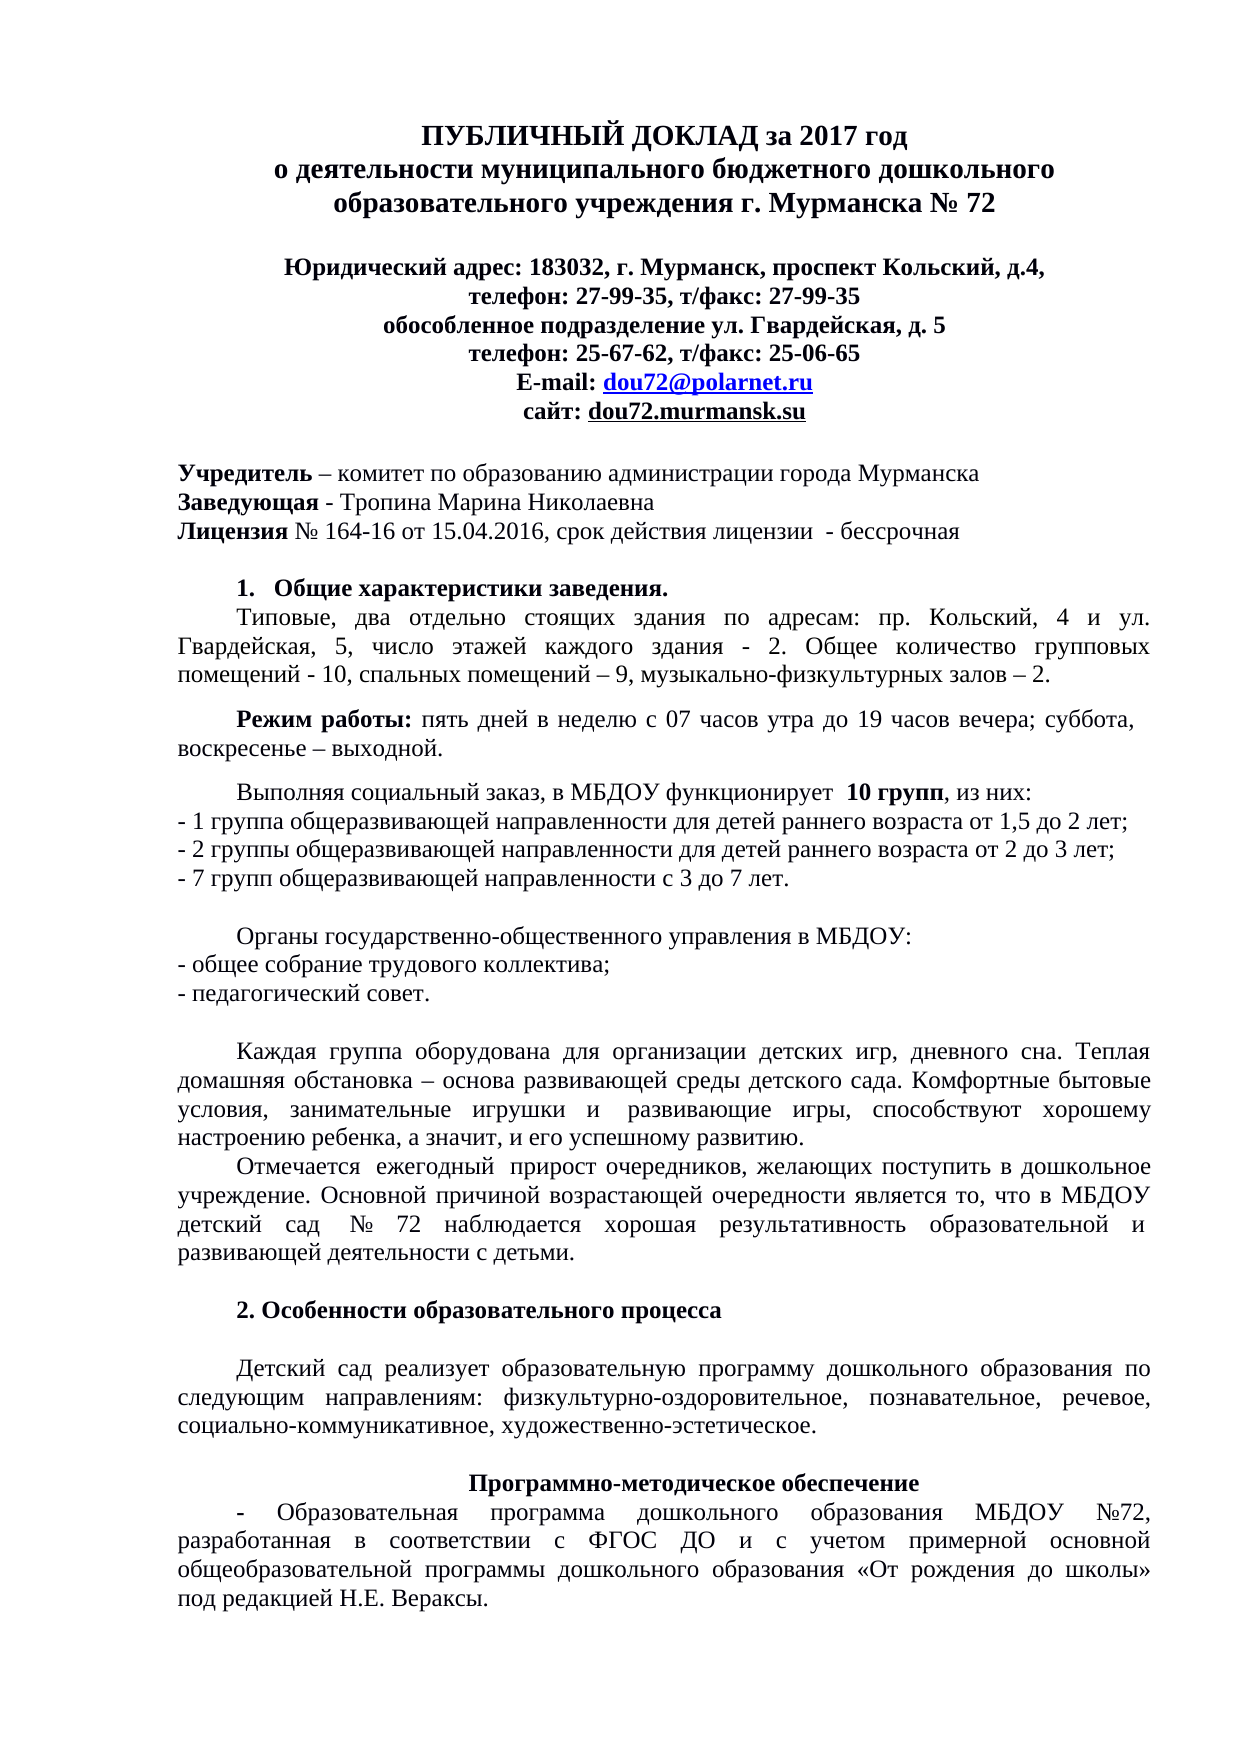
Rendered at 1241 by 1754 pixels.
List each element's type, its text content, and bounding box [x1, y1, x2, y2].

text - Образовательная программа дошкольного образования МБДОУ №72, разработанная в соответствии с ФГОС ДО и с учетом примерной основной общеобразовательной программы дошкольного образования «От рождения до школы» под редакцией Н.Е. Вераксы. [177, 1497, 1152, 1612]
text - 7 групп общеразвивающей направленности с 3 до 7 лет. [177, 863, 1152, 892]
text Программно-методическое обеспечение [177, 1468, 1152, 1497]
text Юридический адрес: 183032, г. Мурманск, проспект Кольский, д.4, [177, 252, 1152, 281]
subtitle E-mail: dou72@polarnet.ru [177, 367, 1152, 396]
text Режим работы: пять дней в неделю с 07 часов утра до 19 часов вечера; суббота, воскресенье – выходной. [177, 704, 1136, 761]
text Детский сад реализует образовательную программу дошкольного образования по следующим направлениям: физкультурно-оздоровительное, познавательное, речевое, социально-коммуникативное, художественно-эстетическое. [177, 1353, 1152, 1439]
text - общее собрание трудового коллектива; [177, 949, 1152, 978]
text 2. Особенности образовательного процесса [177, 1295, 1152, 1324]
text Типовые, два отдельно стоящих здания по адресам: пр. Кольский, 4 и ул. Гвардейская, 5, число этажей каждого здания - 2. Общее количество групповых помещений - 10, спальных помещений – 9, музыкально-физкультурных залов – 2. [177, 602, 1152, 688]
text - 2 группы общеразвивающей направленности для детей раннего возраста от 2 до 3 лет; [177, 834, 1152, 863]
text - педагогический совет. [177, 978, 1152, 1007]
text о деятельности муниципального бюджетного дошкольного образовательного учреждения г. Мурманска № 72 [177, 152, 1152, 219]
list ПУБЛИЧНЫЙ ДОКЛАД за 2017 год [177, 118, 1152, 152]
text - 1 группа общеразвивающей направленности для детей раннего возраста от 1,5 до 2 лет; [177, 806, 1152, 834]
text сайт: dou72.murmansk.su [177, 396, 1152, 425]
list Заведующая - Тропина Марина Николаевна [177, 487, 1152, 516]
text телефон: 27-99-35, т/факс: 27-99-35 [177, 281, 1152, 310]
text Лицензия № 164-16 от 15.04.2016, срок действия лицензии - бессрочная [177, 516, 1152, 544]
text Выполняя социальный заказ, в МБДОУ функционирует 10 групп, из них: [177, 777, 1152, 806]
text обособленное подразделение ул. Гвардейская, д. 5 [177, 310, 1152, 338]
list Общие характеристики заведения. [236, 573, 1152, 602]
text телефон: 25-67-62, т/факс: 25-06-65 [177, 338, 1152, 367]
text Каждая группа оборудована для организации детских игр, дневного сна. Теплая домашняя обстановка – основа развивающей среды детского сада. Комфортные бытовые условия, занимательные игрушки и развивающие игры, способствуют хорошему настроению ребенка, а значит, и его успешному развитию. [177, 1036, 1152, 1151]
text Отмечается ежегодный прирост очередников, желающих поступить в дошкольное учреждение. Основной причиной возрастающей очередности является то, что в МБДОУ детский сад № 72 наблюдается хорошая результативность образовательной и развивающей деятельности с детьми. [177, 1151, 1152, 1266]
text Органы государственно-общественного управления в МБДОУ: [177, 921, 1152, 949]
list Учредитель – комитет по образованию администрации города Мурманска [177, 458, 1152, 487]
